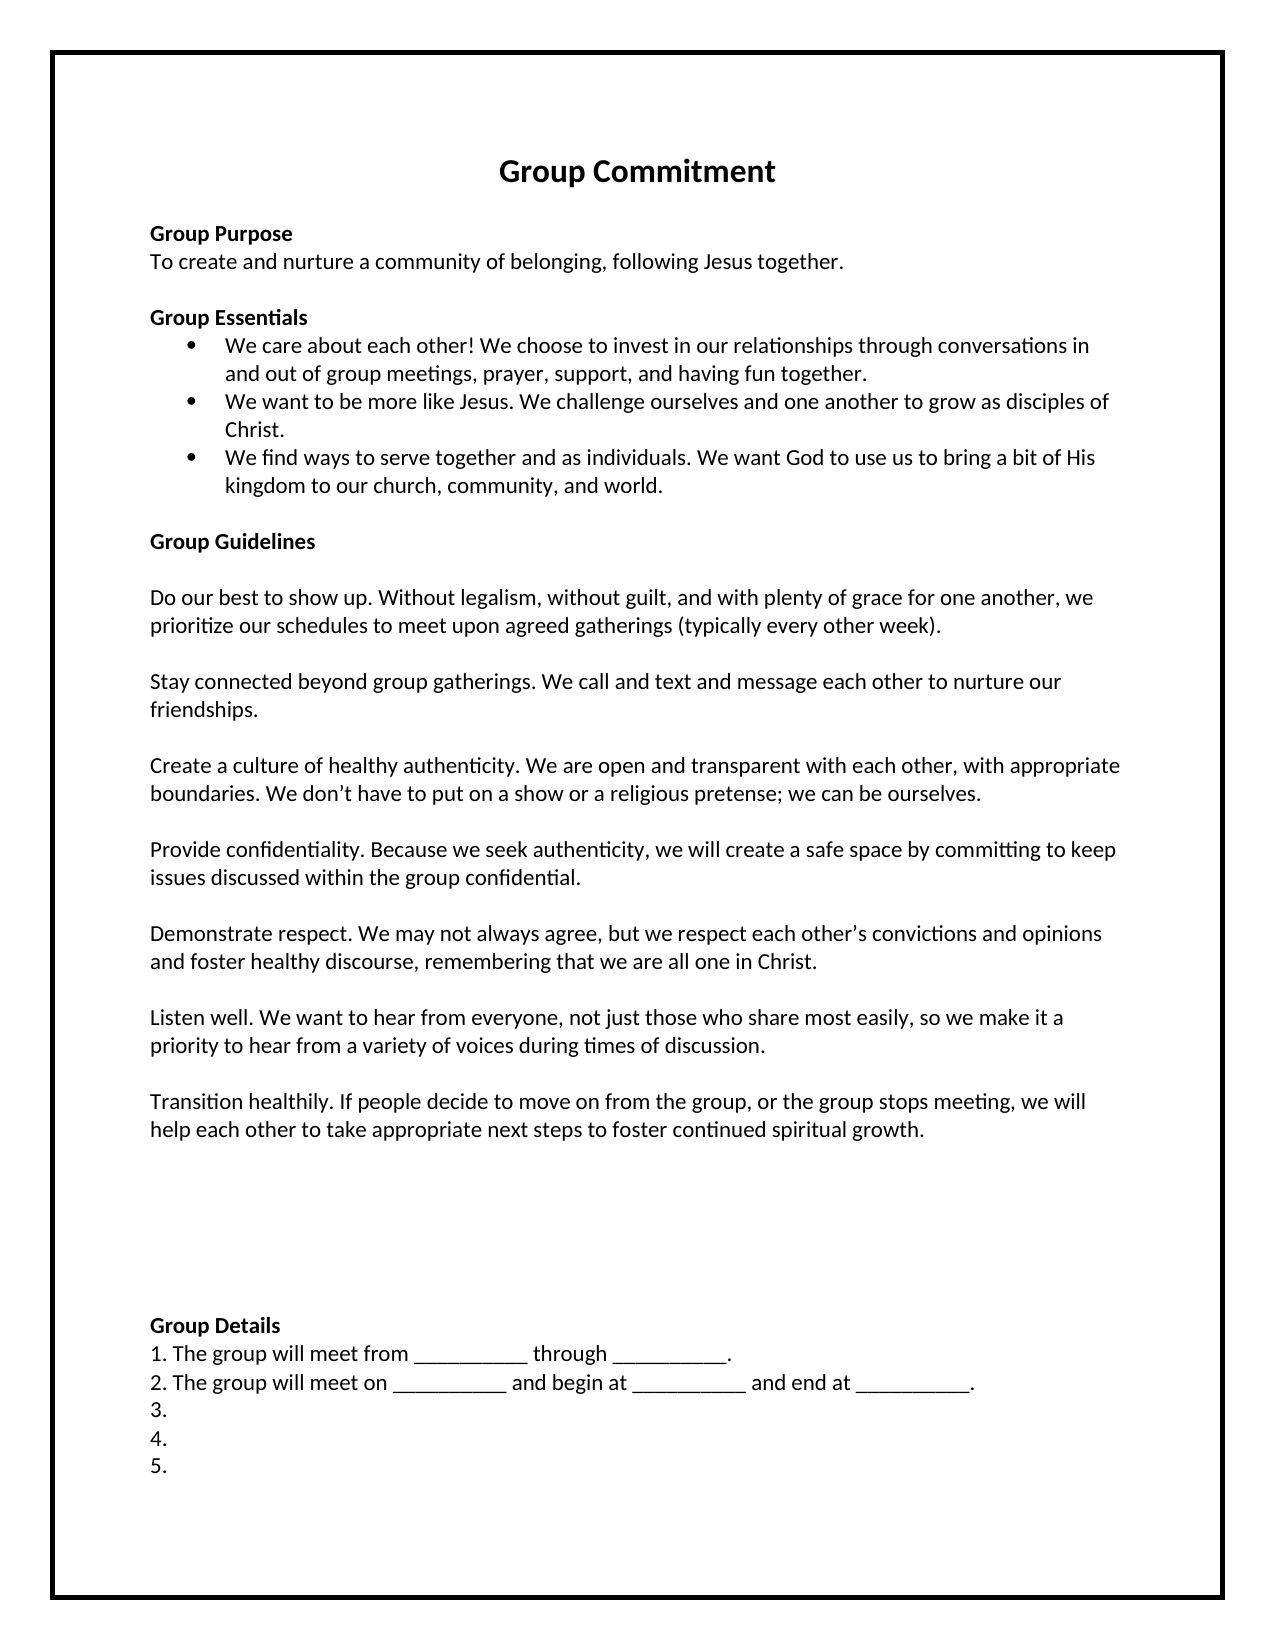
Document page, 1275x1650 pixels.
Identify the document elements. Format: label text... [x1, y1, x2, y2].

text Do our best to show up. Without legalism, without guilt, and with plenty of grace for one another, we prioritize our schedules to meet upon agreed gatherings (typically every other week). [150, 583, 1125, 639]
text Group Commitment [150, 150, 1125, 191]
text 2. The group will meet on __________ and begin at __________ and end at __________. [150, 1368, 1125, 1396]
text 5. [150, 1452, 1125, 1480]
list We want to be more like Jesus. We challenge ourselves and one another to grow as disciples of Christ. [187, 387, 1125, 443]
text Group Purpose [150, 219, 1125, 247]
text Listen well. We want to hear from everyone, not just those who share most easily, so we make it a priority to hear from a variety of voices during times of discussion. [150, 1003, 1125, 1059]
text 3. [150, 1396, 1125, 1424]
list We find ways to serve together and as individuals. We want God to use us to bring a bit of His kingdom to our church, community, and world. [187, 443, 1125, 499]
text Create a culture of healthy authenticity. We are open and transparent with each other, with appropriate boundaries. We don’t have to put on a show or a religious pretense; we can be ourselves. [150, 751, 1125, 807]
text Demonstrate respect. We may not always agree, but we respect each other’s convictions and opinions and foster healthy discourse, remembering that we are all one in Christ. [150, 919, 1125, 975]
text Provide confidentiality. Because we seek authenticity, we will create a safe space by committing to keep issues discussed within the group confidential. [150, 835, 1125, 891]
text Group Essentials [150, 303, 1125, 331]
text 4. [150, 1424, 1125, 1452]
text Group Guidelines [150, 527, 1125, 555]
text 1. The group will meet from __________ through __________. [150, 1339, 1125, 1368]
text Transition healthily. If people decide to move on from the group, or the group stops meeting, we will help each other to take appropriate next steps to foster continued spiritual growth. [150, 1087, 1125, 1143]
text Group Details [150, 1312, 1125, 1339]
text Stay connected beyond group gatherings. We call and text and message each other to nurture our friendships. [150, 667, 1125, 723]
text To create and nurture a community of belonging, following Jesus together. [150, 247, 1125, 275]
list We care about each other! We choose to invest in our relationships through conversations in and out of group meetings, prayer, support, and having fun together. [187, 331, 1125, 387]
